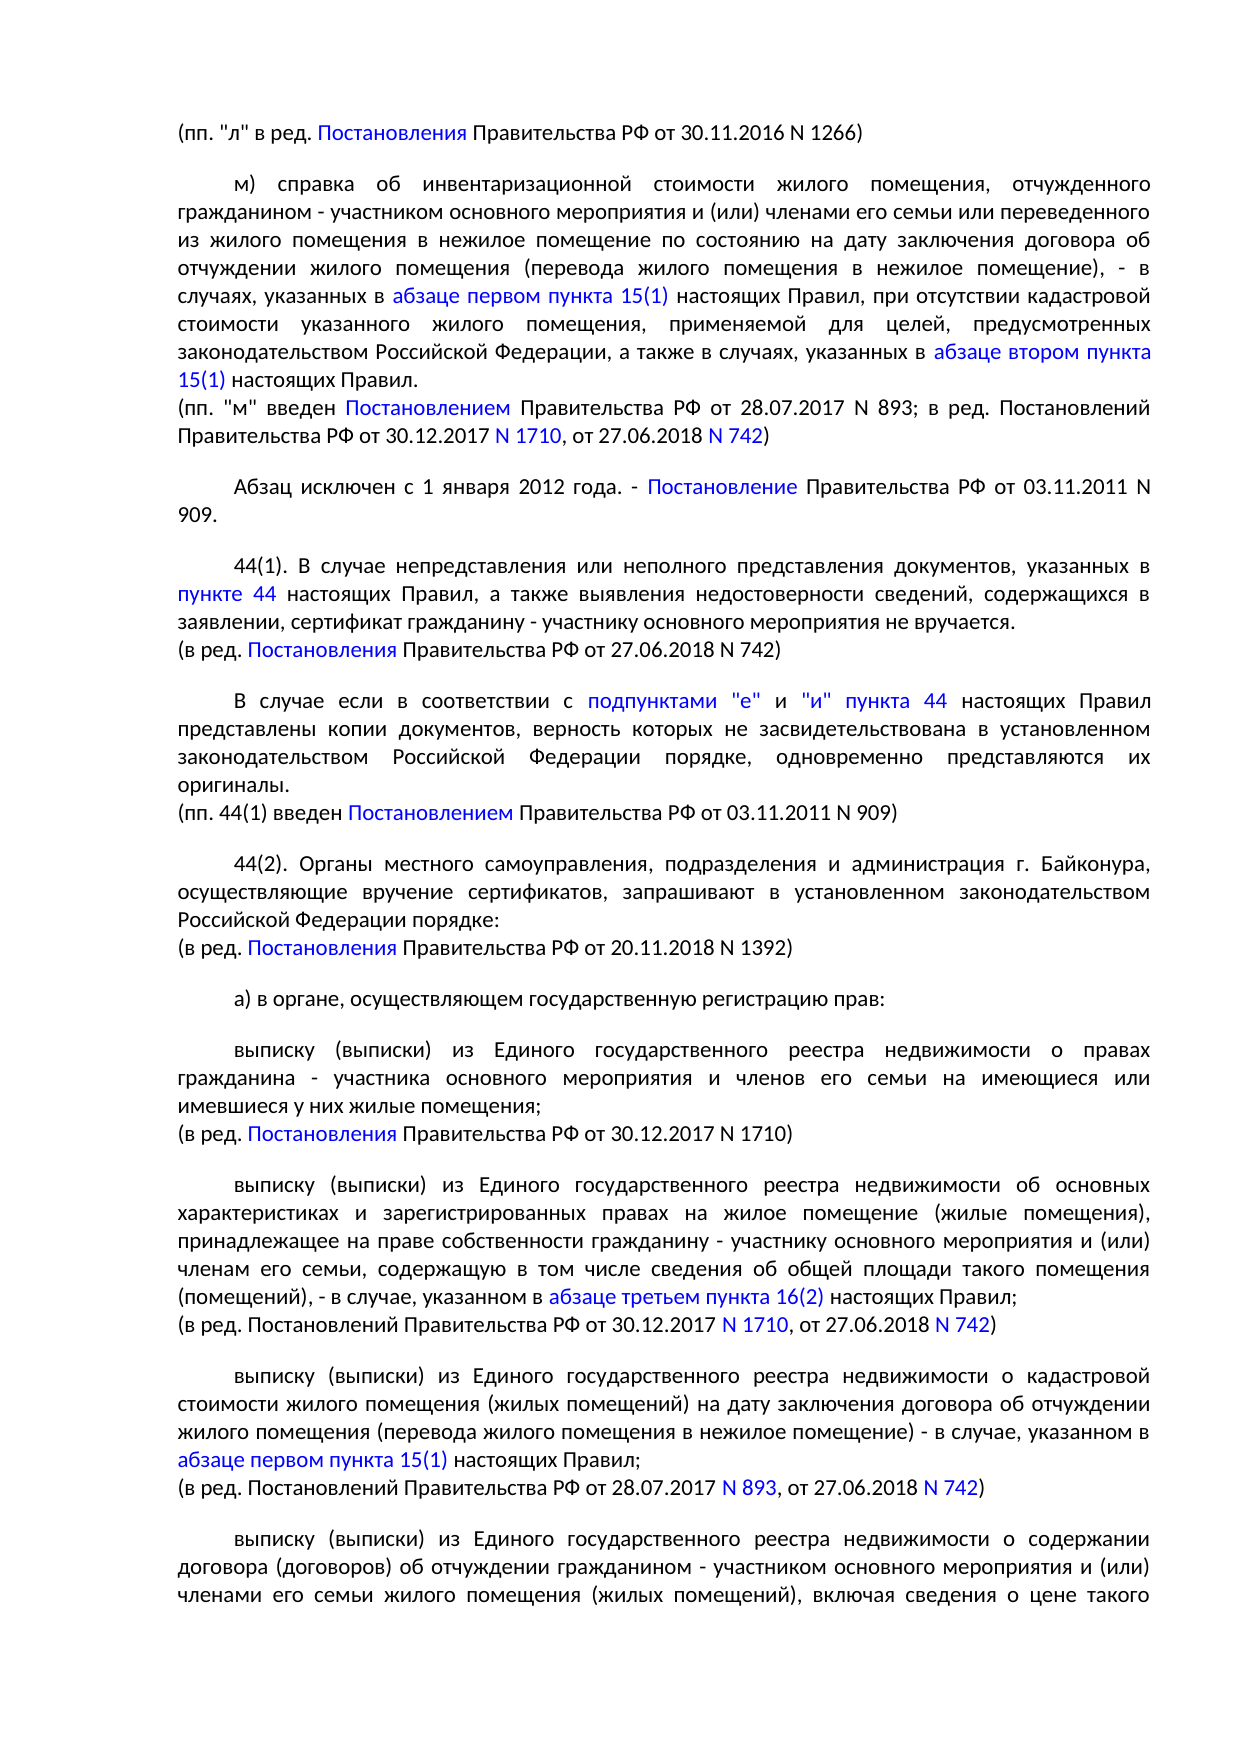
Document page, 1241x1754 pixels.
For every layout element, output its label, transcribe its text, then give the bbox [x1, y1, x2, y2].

text выписку (выписки) из Единого государственного реестра недвижимости о кадастровой стоимости жилого помещения (жилых помещений) на дату заключения договора об отчуждении жилого помещения (перевода жилого помещения в нежилое помещение) - в случае, указанном в абзаце первом пункта 15(1) настоящих Правил; [177, 1361, 1152, 1473]
text Абзац исключен с 1 января 2012 года. - Постановление Правительства РФ от 03.11.2011 N 909. [177, 472, 1152, 528]
text (в ред. Постановления Правительства РФ от 20.11.2018 N 1392) [177, 933, 1152, 961]
text 44(2). Органы местного самоуправления, подразделения и администрация г. Байконура, осуществляющие вручение сертификатов, запрашивают в установленном законодательством Российской Федерации порядке: [177, 849, 1152, 933]
text (пп. "л" в ред. Постановления Правительства РФ от 30.11.2016 N 1266) [177, 118, 1152, 146]
text а) в органе, осуществляющем государственную регистрацию прав: [177, 984, 1152, 1012]
text (в ред. Постановления Правительства РФ от 27.06.2018 N 742) [177, 635, 1152, 663]
text м) справка об инвентаризационной стоимости жилого помещения, отчужденного гражданином - участником основного мероприятия и (или) членами его семьи или переведенного из жилого помещения в нежилое помещение по состоянию на дату заключения договора об отчуждении жилого помещения (перевода жилого помещения в нежилое помещение), - в случаях, указанных в абзаце первом пункта 15(1) настоящих Правил, при отсутствии кадастровой стоимости указанного жилого помещения, применяемой для целей, предусмотренных законодательством Российской Федерации, а также в случаях, указанных в абзаце втором пункта 15(1) настоящих Правил. [177, 169, 1152, 393]
text (пп. "м" введен Постановлением Правительства РФ от 28.07.2017 N 893; в ред. Постановлений Правительства РФ от 30.12.2017 N 1710, от 27.06.2018 N 742) [177, 393, 1152, 449]
text В случае если в соответствии с подпунктами "е" и "и" пункта 44 настоящих Правил представлены копии документов, верность которых не засвидетельствована в установленном законодательством Российской Федерации порядке, одновременно представляются их оригиналы. [177, 686, 1152, 798]
text 44(1). В случае непредставления или неполного представления документов, указанных в пункте 44 настоящих Правил, а также выявления недостоверности сведений, содержащихся в заявлении, сертификат гражданину - участнику основного мероприятия не вручается. [177, 551, 1152, 635]
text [177, 1524, 1152, 1608]
text (в ред. Постановлений Правительства РФ от 30.12.2017 N 1710, от 27.06.2018 N 742) [177, 1310, 1152, 1338]
text (в ред. Постановлений Правительства РФ от 28.07.2017 N 893, от 27.06.2018 N 742) [177, 1473, 1152, 1501]
text выписку (выписки) из Единого государственного реестра недвижимости о правах гражданина - участника основного мероприятия и членов его семьи на имеющиеся или имевшиеся у них жилые помещения; [177, 1035, 1152, 1119]
text выписку (выписки) из Единого государственного реестра недвижимости об основных характеристиках и зарегистрированных правах на жилое помещение (жилые помещения), принадлежащее на праве собственности гражданину - участнику основного мероприятия и (или) членам его семьи, содержащую в том числе сведения об общей площади такого помещения (помещений), - в случае, указанном в абзаце третьем пункта 16(2) настоящих Правил; [177, 1170, 1152, 1310]
text (пп. 44(1) введен Постановлением Правительства РФ от 03.11.2011 N 909) [177, 798, 1152, 826]
text (в ред. Постановления Правительства РФ от 30.12.2017 N 1710) [177, 1119, 1152, 1147]
